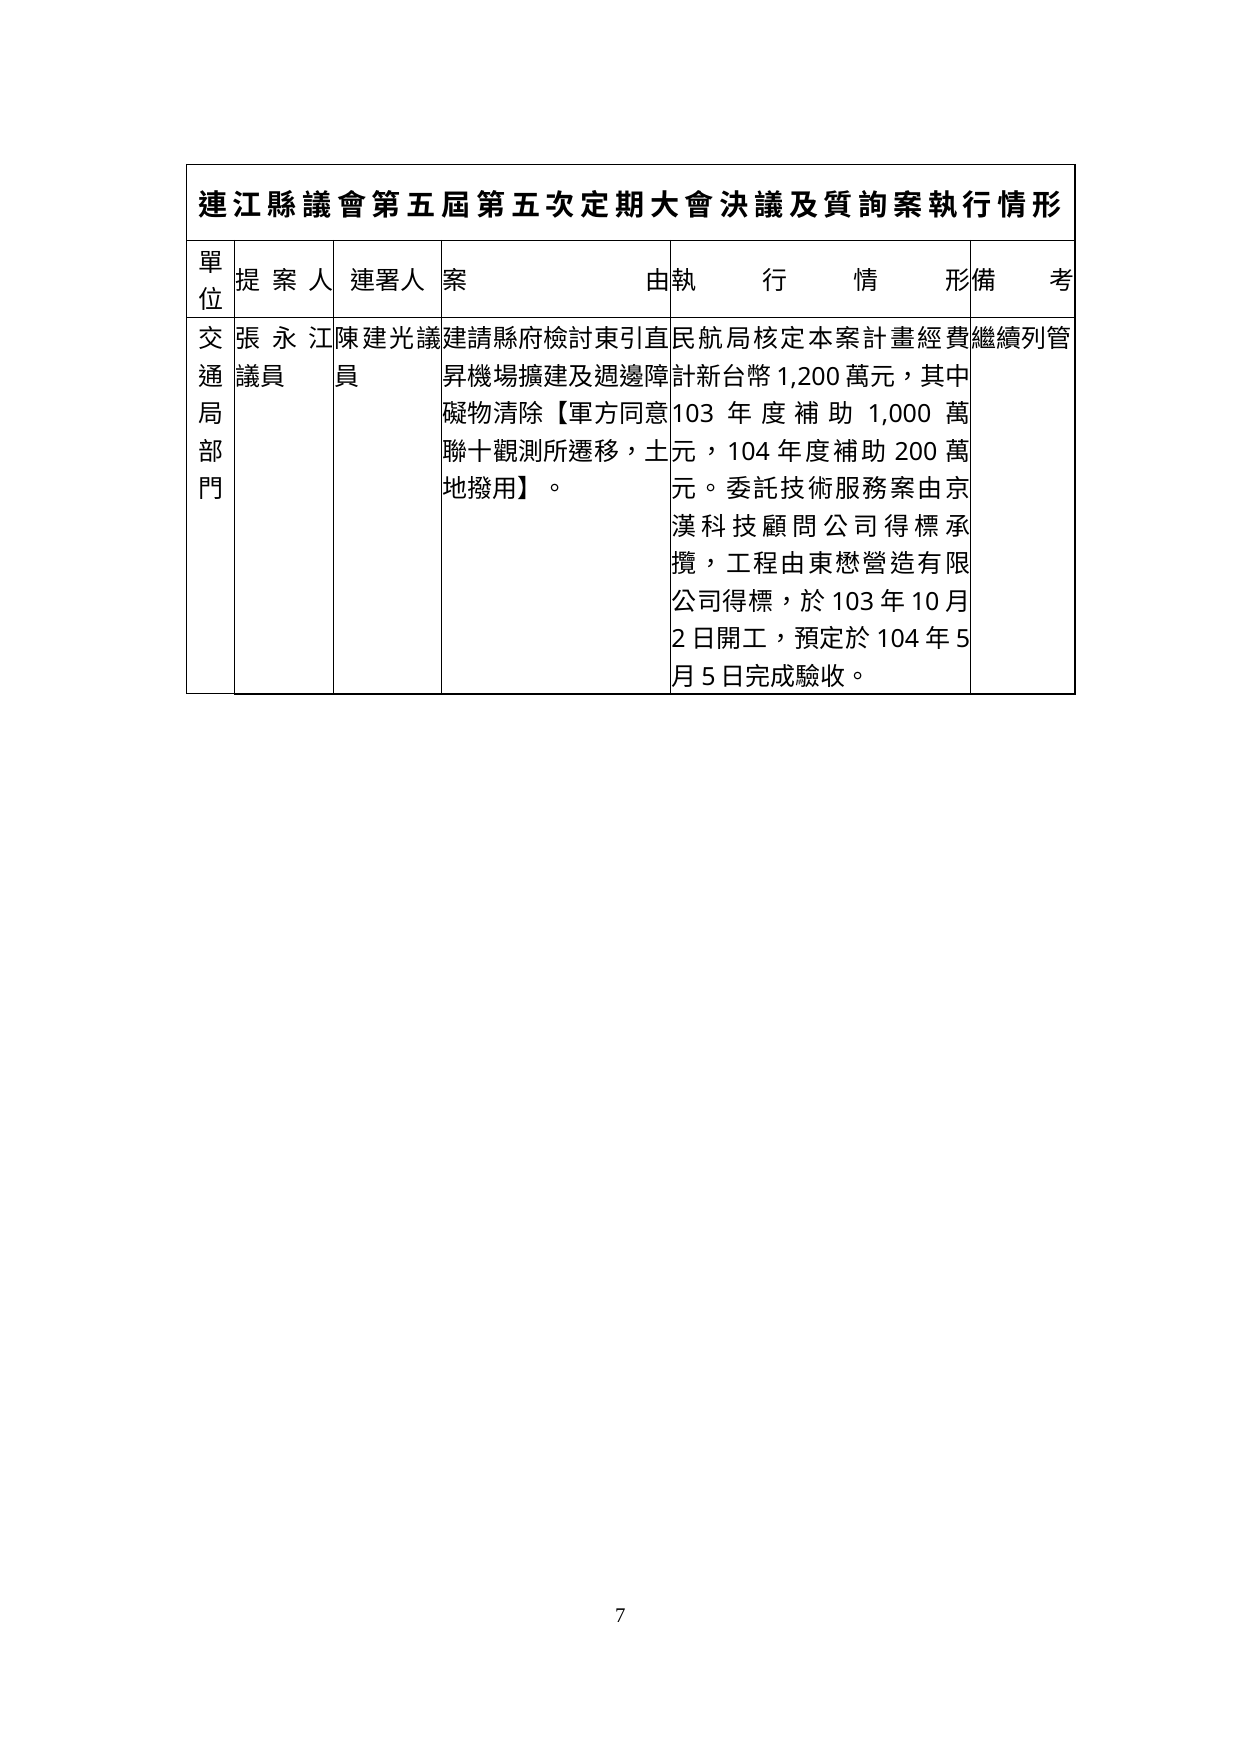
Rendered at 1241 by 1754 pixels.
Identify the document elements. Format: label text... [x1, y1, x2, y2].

table_cell 案由 [442, 241, 670, 316]
table_cell 建請縣府檢討東引直昇機場擴建及週邊障礙物清除【軍方同意聯十觀測所遷移，土地撥用】。 [442, 318, 670, 693]
table_cell 張永江議員 [235, 318, 333, 693]
table_cell 陳建光議員 [334, 318, 441, 693]
table_cell 單位 [187, 241, 234, 316]
table_cell 民航局核定本案計畫經費計新台幣1,200萬元，其中103年度補助1,000萬元，104年度補助200萬元。委託技術服務案由京漢科技顧問公司得標承攬，工程由東懋營造有限公司得標，於103年10月2日開工，預定於104年5月5日完成驗收。 [671, 318, 970, 693]
table_cell 繼續列管 [971, 318, 1074, 693]
table_cell 交通局 部門 [187, 318, 234, 693]
table_cell 執行情形 [671, 241, 970, 316]
table_cell 提案人 [235, 241, 333, 316]
table_header 連江縣議會第五屆第五次定期大會決議及質詢案執行情形 [187, 165, 1074, 240]
table_cell 連署人 [334, 241, 441, 316]
table_cell 備考 [971, 241, 1074, 316]
